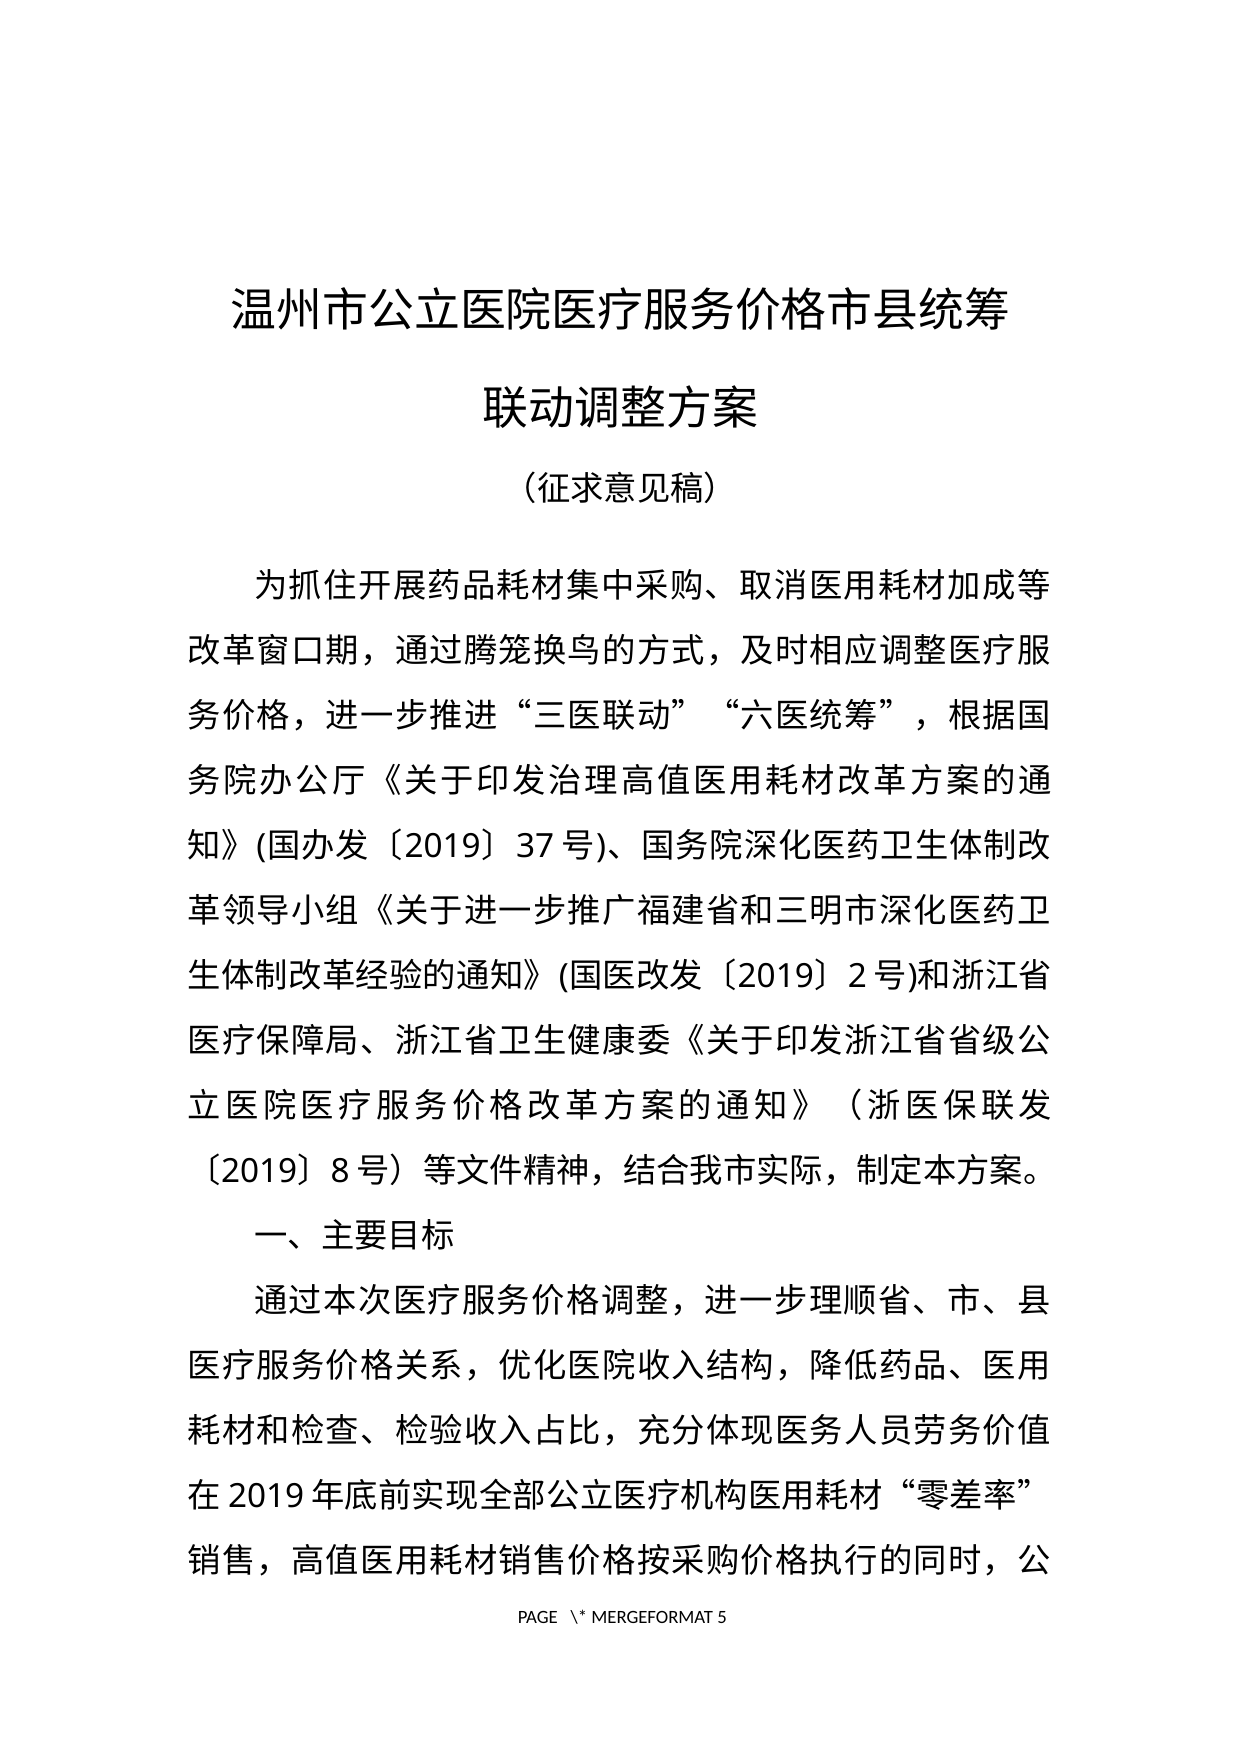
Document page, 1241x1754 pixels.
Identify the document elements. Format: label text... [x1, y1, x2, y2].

text （征求意见稿） [187, 453, 1053, 518]
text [187, 1266, 1053, 1591]
text 一、主要目标 [187, 1201, 1053, 1266]
text 温州市公立医院医疗服务价格市县统筹 [187, 258, 1053, 356]
text 联动调整方案 [187, 356, 1053, 453]
text 为抓住开展药品耗材集中采购、取消医用耗材加成等改革窗口期，通过腾笼换鸟的方式，及时相应调整医疗服务价格，进一步推进“三医联动”“六医统筹”，根据国务院办公厅《关于印发治理高值医用耗材改革方案的通知》(国办发〔2019〕37号)、国务院深化医药卫生体制改革领导小组《关于进一步推广福建省和三明市深化医药卫生体制改革经验的通知》(国医改发〔2019〕2号)和浙江省医疗保障局、浙江省卫生健康委《关于印发浙江省省级公立医院医疗服务价格改革方案的通知》（浙医保联发〔2019〕8号）等文件精神，结合我市实际，制定本方案。 [187, 551, 1053, 1201]
